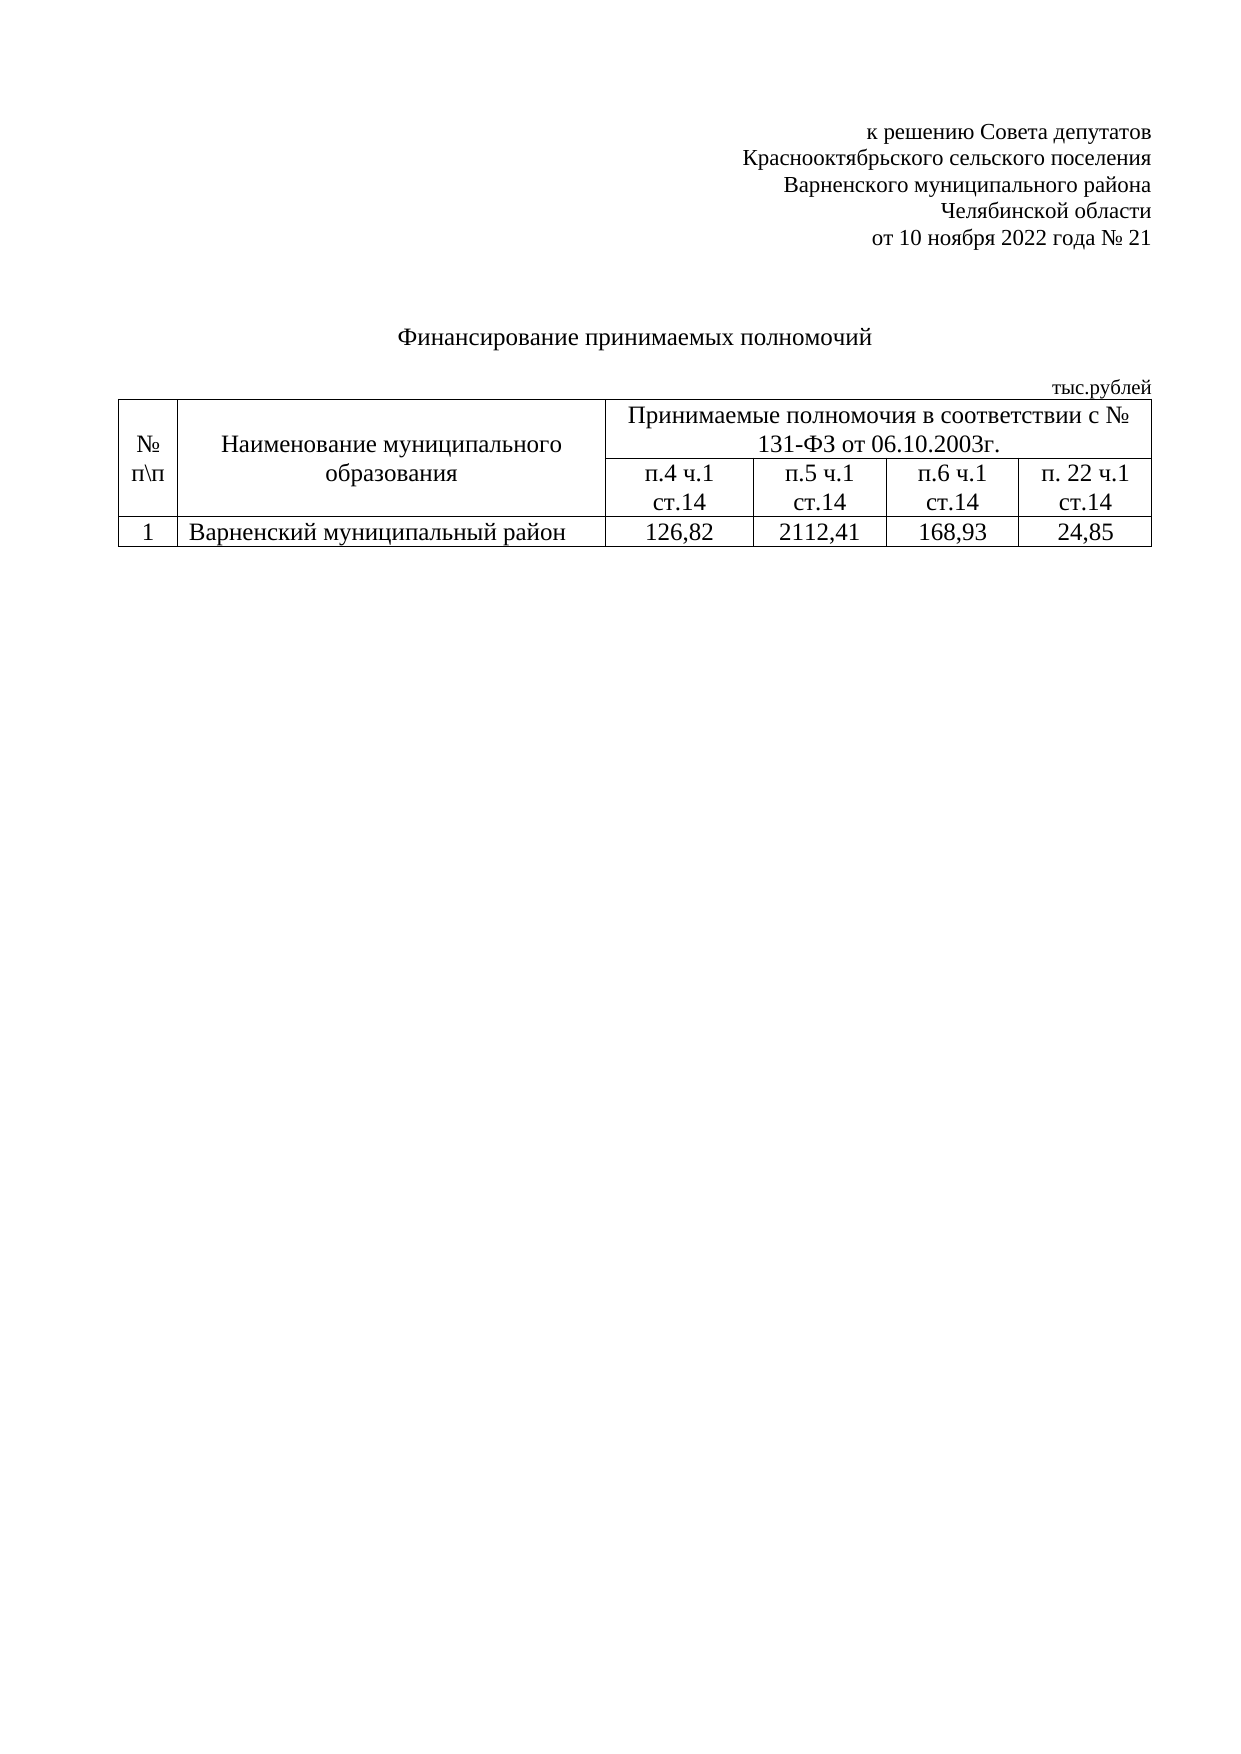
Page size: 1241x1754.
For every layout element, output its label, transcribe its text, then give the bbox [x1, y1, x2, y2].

table_cell 24,85 [1019, 517, 1151, 546]
text Варненского муниципального района [118, 171, 1152, 197]
text Краснооктябрьского сельского поселения [118, 144, 1152, 171]
table_cell п. 22 ч.1 ст.14 [1019, 459, 1151, 516]
text Челябинской области [118, 197, 1152, 223]
table_cell 126,82 [606, 517, 753, 546]
table_cell п.6 ч.1 ст.14 [887, 459, 1018, 516]
text тыс.рублей [118, 375, 1152, 399]
table_cell п.5 ч.1 ст.14 [754, 459, 886, 516]
text к решению Совета депутатов [118, 118, 1152, 144]
table_cell Варненский муниципальный район [178, 517, 605, 546]
table_header № п\п [119, 400, 177, 516]
table_header Принимаемые полномочия в соответствии с № 131-ФЗ от 06.10.2003г. [606, 400, 1151, 457]
table_cell 1 [119, 517, 177, 546]
text от 10 ноября 2022 года № 21 [118, 223, 1152, 250]
text Финансирование принимаемых полномочий [118, 322, 1152, 351]
table_header Наименование муниципального образования [178, 400, 605, 516]
table_cell 168,93 [887, 517, 1018, 546]
table_cell п.4 ч.1 ст.14 [606, 459, 753, 516]
table_cell 2112,41 [754, 517, 886, 546]
